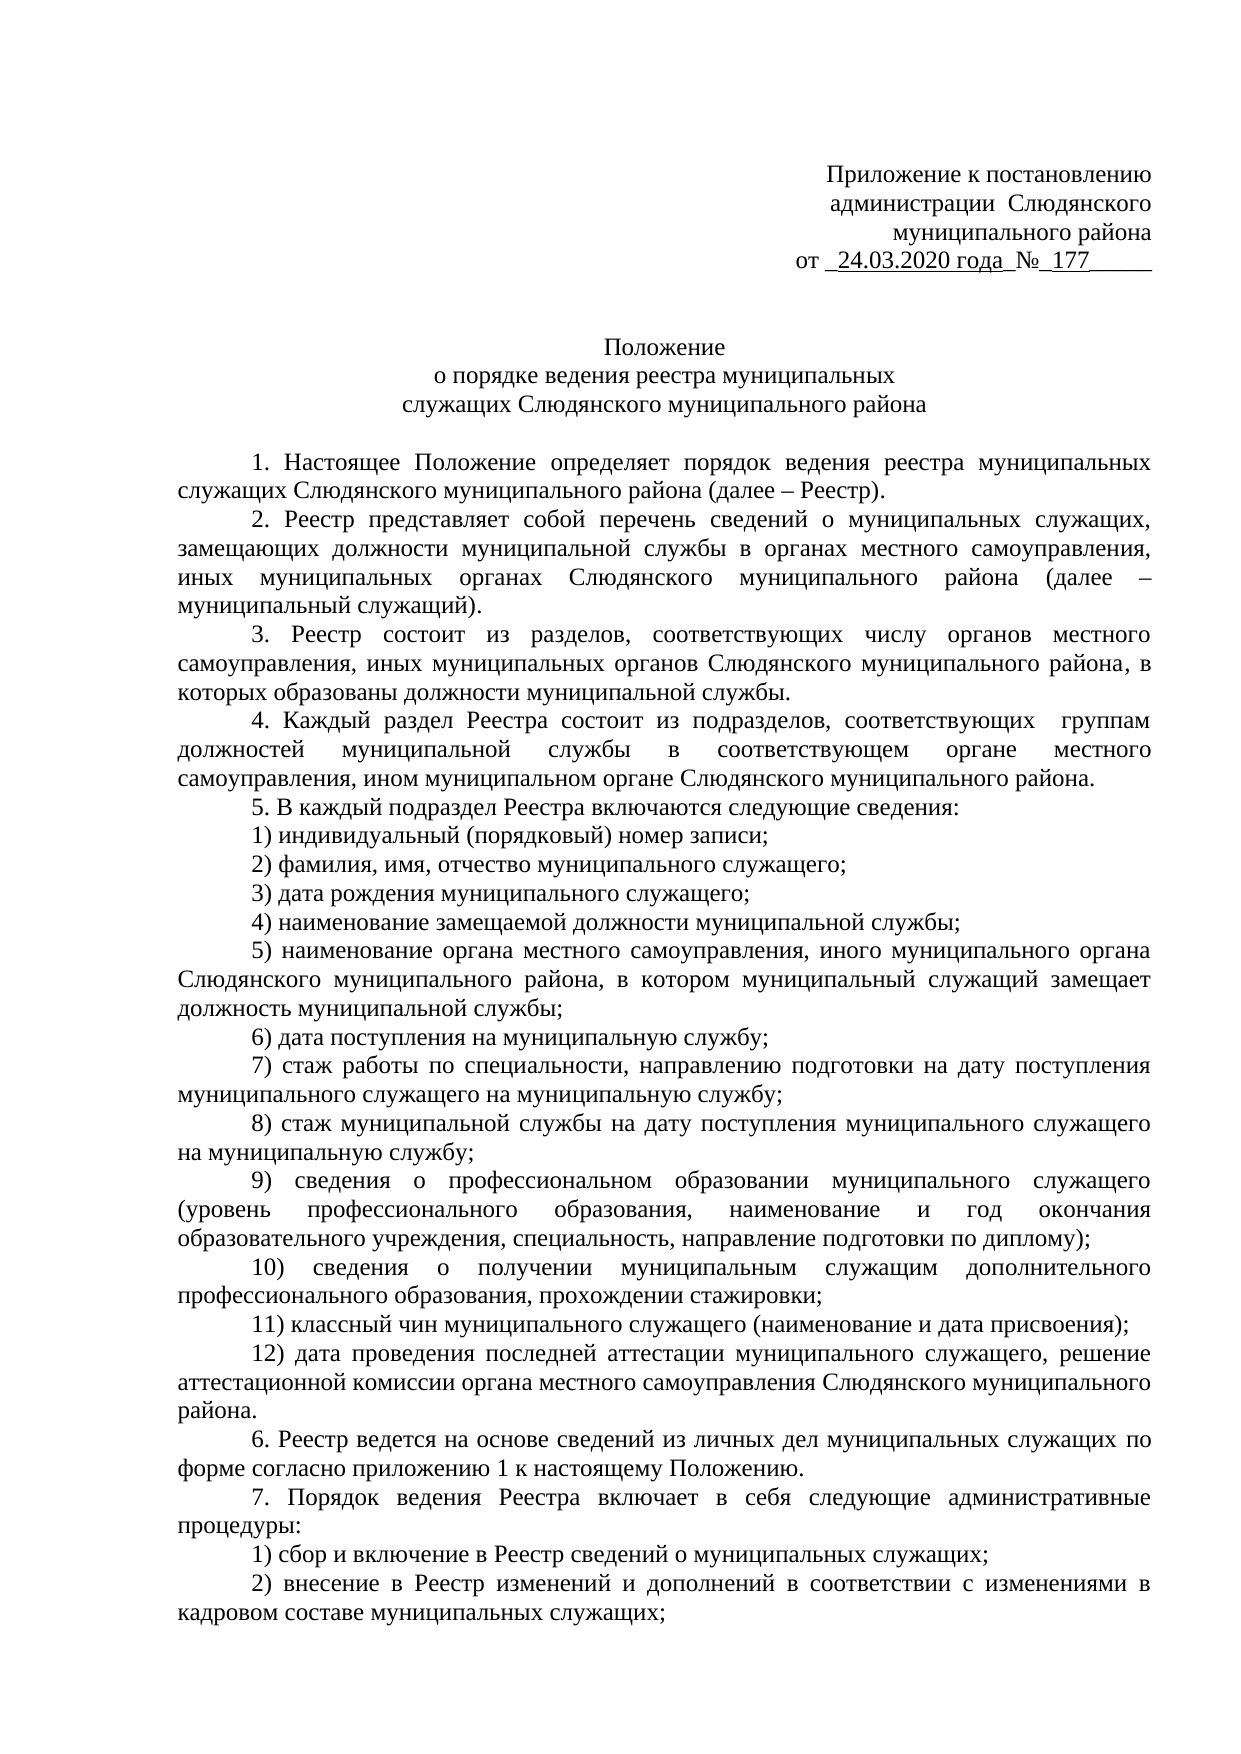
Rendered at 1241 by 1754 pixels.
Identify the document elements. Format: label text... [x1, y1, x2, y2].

text 7. Порядок ведения Реестра включает в себя следующие административные процедуры: [177, 1482, 1152, 1539]
text 8) стаж муниципальной службы на дату поступления муниципального служащего на муниципальную службу; [177, 1108, 1152, 1166]
text о порядке ведения реестра муниципальных служащих Слюдянского муниципального района [177, 361, 1152, 418]
text 1) сбор и включение в Реестр сведений о муниципальных служащих; [177, 1539, 1152, 1568]
text 11) классный чин муниципального служащего (наименование и дата присвоения); [177, 1309, 1152, 1338]
text 2) фамилия, имя, отчество муниципального служащего; [177, 849, 1152, 878]
text от _24.03.2020 года_№_177_____ [177, 246, 1152, 274]
text администрации Слюдянского [177, 188, 1152, 217]
text 1) индивидуальный (порядковый) номер записи; [177, 821, 1152, 849]
text 4) наименование замещаемой должности муниципальной службы; [177, 907, 1152, 936]
text 10) сведения о получении муниципальным служащим дополнительного профессионального образования, прохождении стажировки; [177, 1252, 1152, 1309]
text 5) наименование органа местного самоуправления, иного муниципального органа Слюдянского муниципального района, в котором муниципальный служащий замещает должность муниципальной службы; [177, 936, 1152, 1022]
text 2. Реестр представляет собой перечень сведений о муниципальных служащих, замещающих должности муниципальной службы в органах местного самоуправления, иных муниципальных органах Слюдянского муниципального района (далее – муниципальный служащий). [177, 504, 1152, 619]
text 4. Каждый раздел Реестра состоит из подразделов, соответствующих группам должностей муниципальной службы в соответствующем органе местного самоуправления, ином муниципальном органе Слюдянского муниципального района. [177, 706, 1152, 792]
text 6) дата поступления на муниципальную службу; [177, 1022, 1152, 1051]
text Приложение к постановлению [177, 159, 1152, 188]
text 3) дата рождения муниципального служащего; [177, 878, 1152, 907]
text 5. В каждый подраздел Реестра включаются следующие сведения: [177, 792, 1152, 821]
text 1. Настоящее Положение определяет порядок ведения реестра муниципальных служащих Слюдянского муниципального района (далее – Реестр). [177, 447, 1152, 504]
text 7) стаж работы по специальности, направлению подготовки на дату поступления муниципального служащего на муниципальную службу; [177, 1051, 1152, 1108]
text 2) внесение в Реестр изменений и дополнений в соответствии с изменениями в кадровом составе муниципальных служащих; [177, 1568, 1152, 1626]
text 3. Реестр состоит из разделов, соответствующих числу органов местного самоуправления, иных муниципальных органов Слюдянского муниципального района, в которых образованы должности муниципальной службы. [177, 619, 1152, 706]
text Положение [177, 332, 1152, 361]
text 12) дата проведения последней аттестации муниципального служащего, решение аттестационной комиссии органа местного самоуправления Слюдянского муниципального района. [177, 1338, 1152, 1424]
text муниципального района [177, 217, 1152, 246]
text 9) сведения о профессиональном образовании муниципального служащего (уровень профессионального образования, наименование и год окончания образовательного учреждения, специальность, направление подготовки по диплому); [177, 1166, 1152, 1252]
text 6. Реестр ведется на основе сведений из личных дел муниципальных служащих по форме согласно приложению 1 к настоящему Положению. [177, 1424, 1152, 1482]
